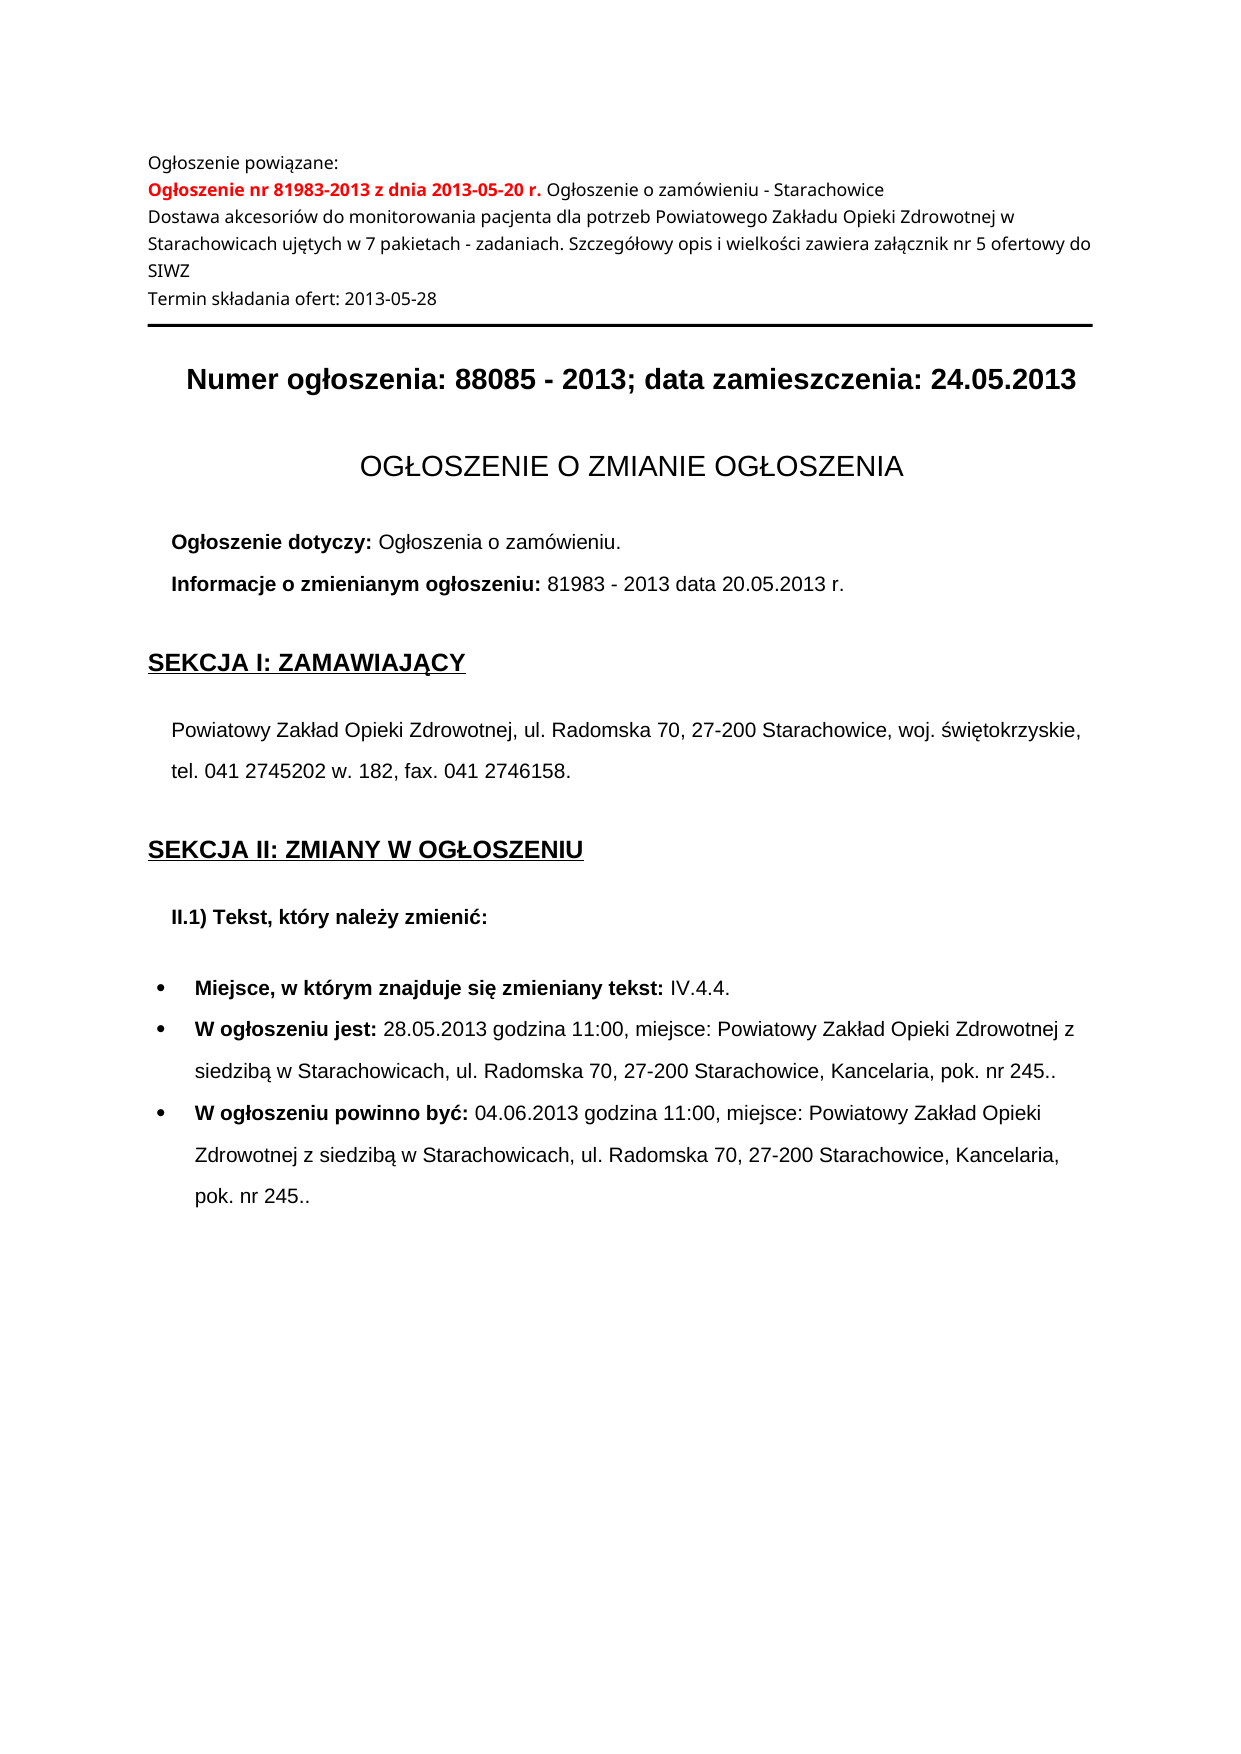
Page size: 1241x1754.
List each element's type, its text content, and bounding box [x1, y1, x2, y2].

list Miejsce, w którym znajduje się zmieniany tekst: IV.4.4. [157, 958, 1093, 1000]
text SEKCJA I: ZAMAWIAJĄCY [148, 634, 1093, 676]
text II.1) Tekst, który należy zmienić: [171, 887, 1093, 929]
list W ogłoszeniu powinno być: 04.06.2013 godzina 11:00, miejsce: Powiatowy Zakład Opieki Zdrowotnej z siedzibą w Starachowicach, ul. Radomska 70, 27-200 Starachowice, Kancelaria, pok. nr 245.. [157, 1083, 1093, 1208]
text Numer ogłoszenia: 88085 - 2013; data zamieszczenia: 24.05.2013 OGŁOSZENIE O ZMIANIE OGŁOSZENIA [171, 352, 1093, 483]
text SEKCJA II: ZMIANY W OGŁOSZENIU [148, 822, 1093, 864]
text Ogłoszenie powiązane: [148, 148, 1093, 175]
text Ogłoszenie nr 81983-2013 z dnia 2013-05-20 r. Ogłoszenie o zamówieniu - Starachowice Dostawa akcesoriów do monitorowania pacjenta dla potrzeb Powiatowego Zakładu Opieki Zdrowotnej w Starachowicach ujętych w 7 pakietach - zadaniach. Szczegółowy opis i wielkości zawiera załącznik nr 5 ofertowy do SIWZ Termin składania ofert: 2013-05-28 [148, 175, 1093, 310]
text Ogłoszenie dotyczy: Ogłoszenia o zamówieniu. [171, 512, 1093, 554]
text Powiatowy Zakład Opieki Zdrowotnej, ul. Radomska 70, 27-200 Starachowice, woj. świętokrzyskie, tel. 041 2745202 w. 182, fax. 041 2746158. [171, 700, 1093, 783]
list W ogłoszeniu jest: 28.05.2013 godzina 11:00, miejsce: Powiatowy Zakład Opieki Zdrowotnej z siedzibą w Starachowicach, ul. Radomska 70, 27-200 Starachowice, Kancelaria, pok. nr 245.. [157, 1000, 1093, 1083]
text Informacje o zmienianym ogłoszeniu: 81983 - 2013 data 20.05.2013 r. [171, 554, 1093, 596]
